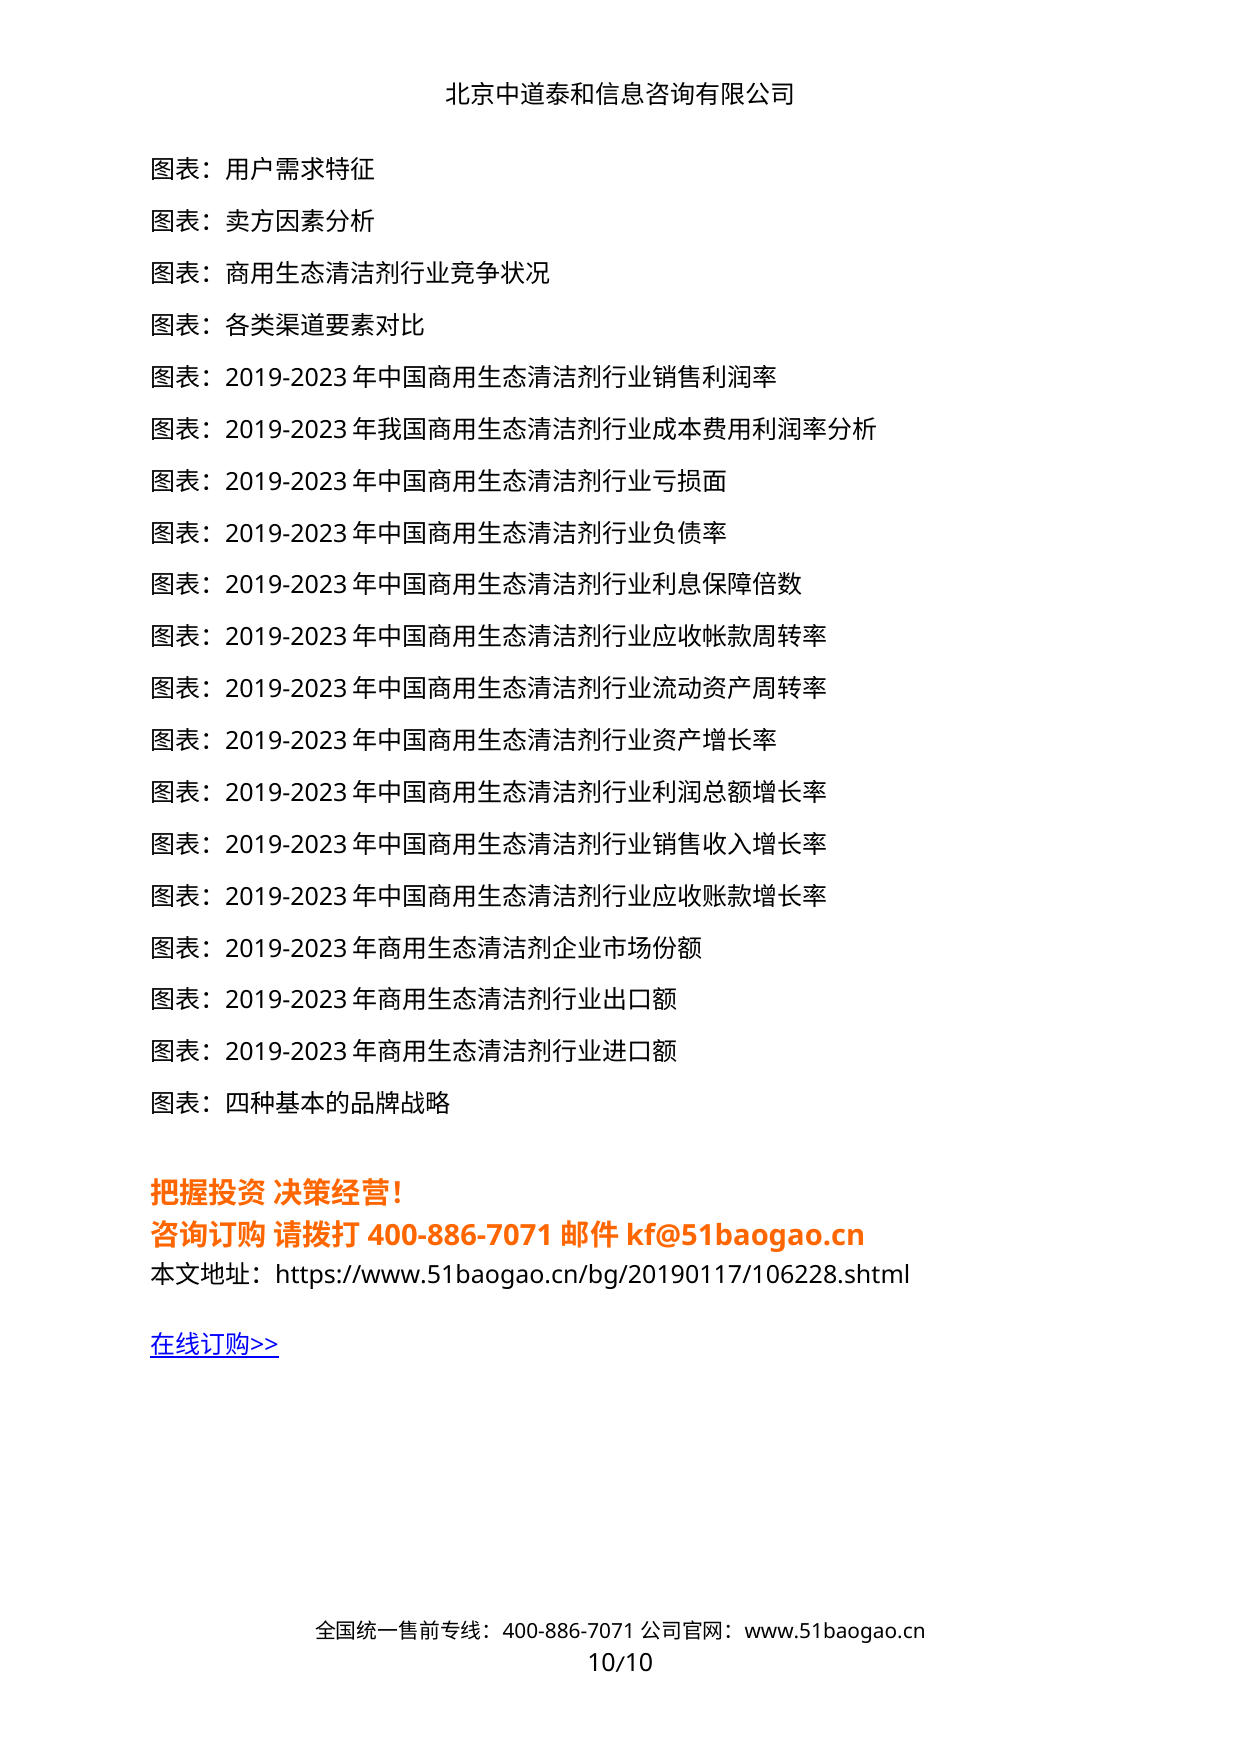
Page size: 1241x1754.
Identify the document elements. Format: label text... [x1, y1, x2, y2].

text 图表：用户需求特征 [150, 150, 1090, 186]
text 图表：卖方因素分析 [150, 202, 1090, 238]
text 图表：2019-2023年中国商用生态清洁剂行业应收账款增长率 [150, 876, 1090, 912]
text 图表：2019-2023年中国商用生态清洁剂行业负债率 [150, 513, 1090, 549]
text 图表：2019-2023年中国商用生态清洁剂行业利润总额增长率 [150, 772, 1090, 809]
text 图表：2019-2023年中国商用生态清洁剂行业应收帐款周转率 [150, 617, 1090, 653]
text 图表：商用生态清洁剂行业竞争状况 [150, 254, 1090, 290]
text 把握投资 决策经营！咨询订购 请拨打 400-886-7071 邮件 kf@51baogao.cn本文地址：https://www.51baogao.cn/bg/20190117/106228.shtml [150, 1136, 1090, 1291]
text 在线订购>> [150, 1291, 1090, 1361]
text 图表：2019-2023年中国商用生态清洁剂行业资产增长率 [150, 721, 1090, 757]
text 图表：2019-2023年中国商用生态清洁剂行业亏损面 [150, 461, 1090, 497]
text 图表：2019-2023年中国商用生态清洁剂行业流动资产周转率 [150, 669, 1090, 705]
text 图表：2019-2023年中国商用生态清洁剂行业利息保障倍数 [150, 565, 1090, 601]
text 图表：2019-2023年中国商用生态清洁剂行业销售利润率 [150, 357, 1090, 394]
text 图表：2019-2023年我国商用生态清洁剂行业成本费用利润率分析 [150, 409, 1090, 446]
text 图表：各类渠道要素对比 [150, 306, 1090, 342]
text 图表：2019-2023年商用生态清洁剂企业市场份额 [150, 928, 1090, 964]
text 图表：2019-2023年商用生态清洁剂行业进口额 [150, 1032, 1090, 1068]
text 图表：2019-2023年中国商用生态清洁剂行业销售收入增长率 [150, 824, 1090, 861]
text 图表：2019-2023年商用生态清洁剂行业出口额 [150, 980, 1090, 1016]
text 图表：四种基本的品牌战略 [150, 1084, 1090, 1120]
